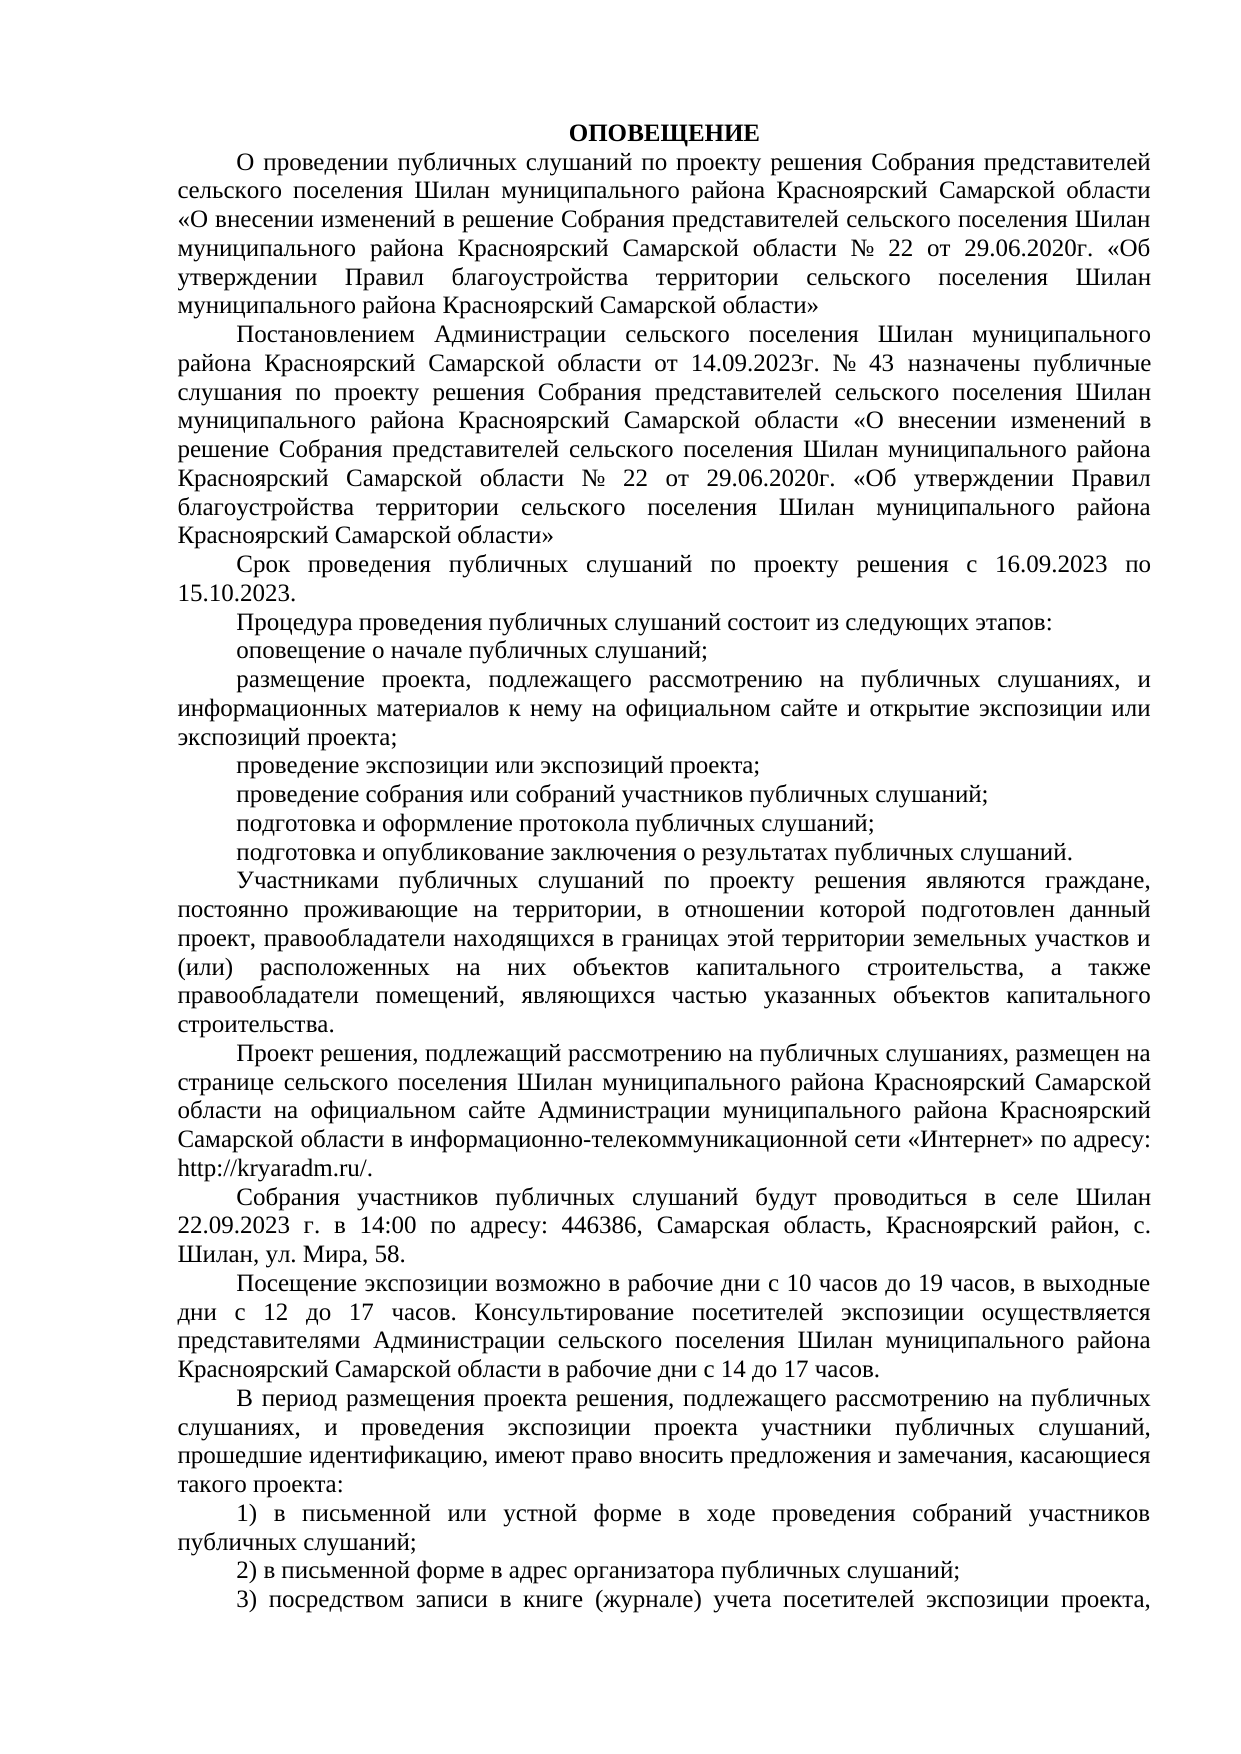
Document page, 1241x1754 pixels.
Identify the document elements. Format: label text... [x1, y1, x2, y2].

text Процедура проведения публичных слушаний состоит из следующих этапов: [177, 607, 1152, 636]
list Постановлением Администрации сельского поселения Шилан муниципального района Красноярский Самарской области от 14.09.2023г. № 43 назначены публичные слушания по проекту решения Собрания представителей сельского поселения Шилан муниципального района Красноярский Самарской области «О внесении изменений в решение Собрания представителей сельского поселения Шилан муниципального района Красноярский Самарской области № 22 от 29.06.2020г. «Об утверждении Правил благоустройства территории сельского поселения Шилан муниципального района Красноярский Самарской области» [177, 319, 1152, 549]
text подготовка и опубликование заключения о результатах публичных слушаний. [177, 837, 1152, 866]
list Посещение экспозиции возможно в рабочие дни с 10 часов до 19 часов, в выходные дни с 12 до 17 часов. Консультирование посетителей экспозиции осуществляется представителями Администрации сельского поселения Шилан муниципального района Красноярский Самарской области в рабочие дни с 14 до 17 часов. [177, 1268, 1152, 1383]
text ОПОВЕЩЕНИЕ [177, 118, 1152, 147]
text Собрания участников публичных слушаний будут проводиться в селе Шилан 22.09.2023 г. в 14:00 по адресу: 446386, Самарская область, Красноярский район, с. Шилан, ул. Мира, 58. [177, 1182, 1152, 1268]
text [177, 1584, 1152, 1613]
list О проведении публичных слушаний по проекту решения Собрания представителей сельского поселения Шилан муниципального района Красноярский Самарской области «О внесении изменений в решение Собрания представителей сельского поселения Шилан муниципального района Красноярский Самарской области № 22 от 29.06.2020г. «Об утверждении Правил благоустройства территории сельского поселения Шилан муниципального района Красноярский Самарской области» [177, 147, 1152, 319]
list Проект решения, подлежащий рассмотрению на публичных слушаниях, размещен на странице сельского поселения Шилан муниципального района Красноярский Самарской области на официальном сайте Администрации муниципального района Красноярский Самарской области в информационно-телекоммуникационной сети «Интернет» по адресу: http://kryaradm.ru/. [177, 1038, 1152, 1182]
text 1) в письменной или устной форме в ходе проведения собраний участников публичных слушаний; [177, 1498, 1152, 1556]
text 2) в письменной форме в адрес организатора публичных слушаний; [177, 1556, 1152, 1584]
list Срок проведения публичных слушаний по проекту решения с 16.09.2023 по 15.10.2023. [177, 549, 1152, 607]
text Участниками публичных слушаний по проекту решения являются граждане, постоянно проживающие на территории, в отношении которой подготовлен данный проект, правообладатели находящихся в границах этой территории земельных участков и (или) расположенных на них объектов капитального строительства, а также правообладатели помещений, являющихся частью указанных объектов капитального строительства. [177, 866, 1152, 1038]
text подготовка и оформление протокола публичных слушаний; [177, 808, 1152, 837]
text проведение собрания или собраний участников публичных слушаний; [177, 779, 1152, 808]
text размещение проекта, подлежащего рассмотрению на публичных слушаниях, и информационных материалов к нему на официальном сайте и открытие экспозиции или экспозиций проекта; [177, 664, 1152, 751]
list В период размещения проекта решения, подлежащего рассмотрению на публичных слушаниях, и проведения экспозиции проекта участники публичных слушаний, прошедшие идентификацию, имеют право вносить предложения и замечания, касающиеся такого проекта: [177, 1383, 1152, 1498]
text проведение экспозиции или экспозиций проекта; [177, 751, 1152, 779]
text оповещение о начале публичных слушаний; [177, 636, 1152, 664]
